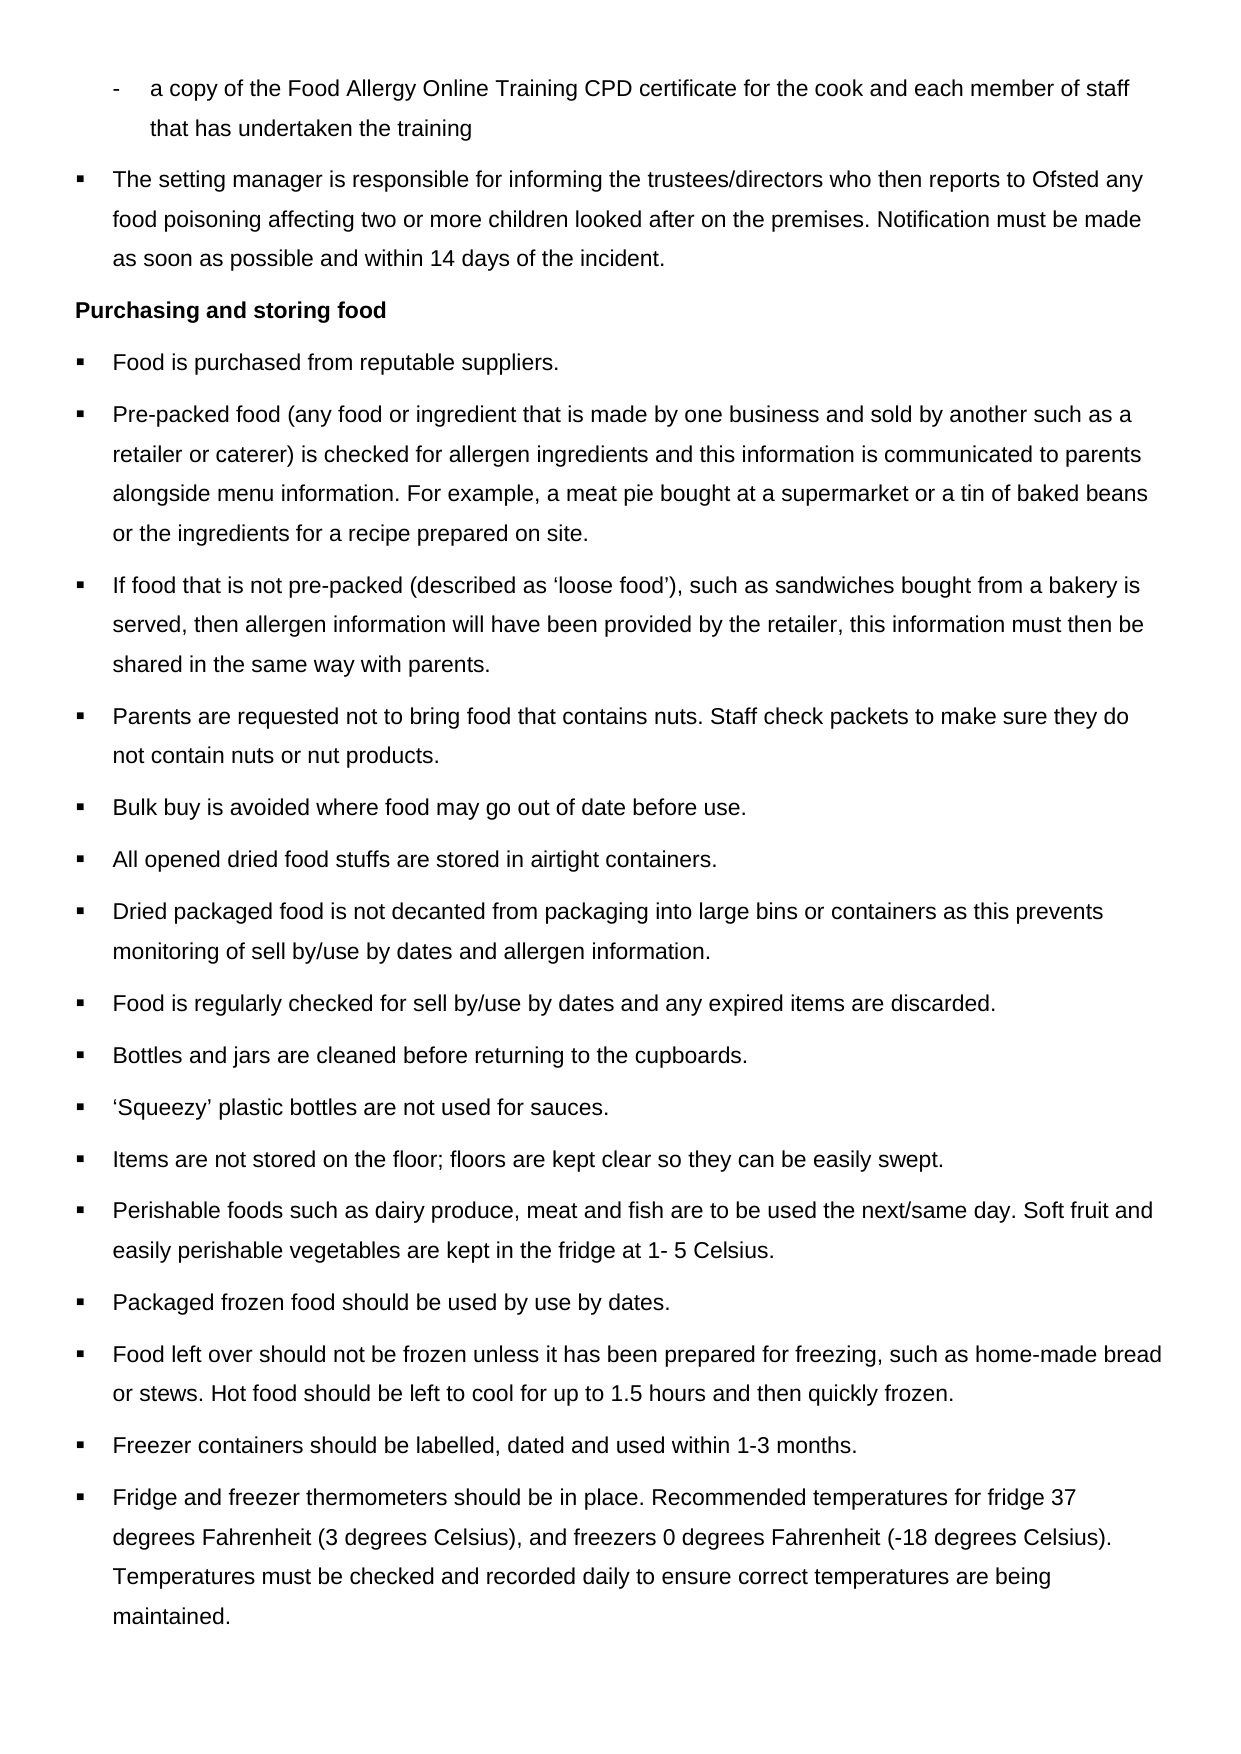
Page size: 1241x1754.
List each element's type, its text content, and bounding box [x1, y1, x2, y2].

subtitle Purchasing and storing food [75, 297, 1165, 324]
list ‘Squeezy’ plastic bottles are not used for sauces. [75, 1093, 1165, 1120]
list Items are not stored on the floor; floors are kept clear so they can be easily swept. [75, 1146, 1165, 1172]
list a copy of the Food Allergy Online Training CPD certificate for the cook and each member of staff that has undertaken the training [112, 75, 1165, 141]
list Bottles and jars are cleaned before returning to the cupboards. [75, 1042, 1165, 1068]
list Freezer containers should be labelled, dated and used within 1-3 months. [75, 1432, 1165, 1459]
list Packaged frozen food should be used by use by dates. [75, 1289, 1165, 1315]
list Food left over should not be frozen unless it has been prepared for freezing, such as home-made bread or stews. Hot food should be left to cool for up to 1.5 hours and then quickly frozen. [75, 1341, 1165, 1407]
list The setting manager is responsible for informing the trustees/directors who then reports to Ofsted any food poisoning affecting two or more children looked after on the premises. Notification must be made as soon as possible and within 14 days of the incident. [75, 166, 1165, 272]
list Dried packaged food is not decanted from packaging into large bins or containers as this prevents monitoring of sell by/use by dates and allergen information. [75, 898, 1165, 964]
list Perishable foods such as dairy produce, meat and fish are to be used the next/same day. Soft fruit and easily perishable vegetables are kept in the fridge at 1- 5 Celsius. [75, 1197, 1165, 1263]
list Food is purchased from reputable suppliers. [75, 349, 1165, 376]
list Fridge and freezer thermometers should be in place. Recommended temperatures for fridge 37 degrees Fahrenheit (3 degrees Celsius), and freezers 0 degrees Fahrenheit (-18 degrees Celsius). Temperatures must be checked and recorded daily to ensure correct temperatures are being maintained. [75, 1484, 1165, 1629]
list Bulk buy is avoided where food may go out of date before use. [75, 794, 1165, 821]
list Parents are requested not to bring food that contains nuts. Staff check packets to make sure they do not contain nuts or nut products. [75, 703, 1165, 768]
list Pre-packed food (any food or ingredient that is made by one business and sold by another such as a retailer or caterer) is checked for allergen ingredients and this information is communicated to parents alongside menu information. For example, a meat pie bought at a supermarket or a tin of baked beans or the ingredients for a recipe prepared on site. [75, 401, 1165, 546]
list Food is regularly checked for sell by/use by dates and any expired items are discarded. [75, 989, 1165, 1016]
list If food that is not pre-packed (described as ‘loose food’), such as sandwiches bought from a bakery is served, then allergen information will have been provided by the retailer, this information must then be shared in the same way with parents. [75, 572, 1165, 677]
list All opened dried food stuffs are stored in airtight containers. [75, 846, 1165, 872]
